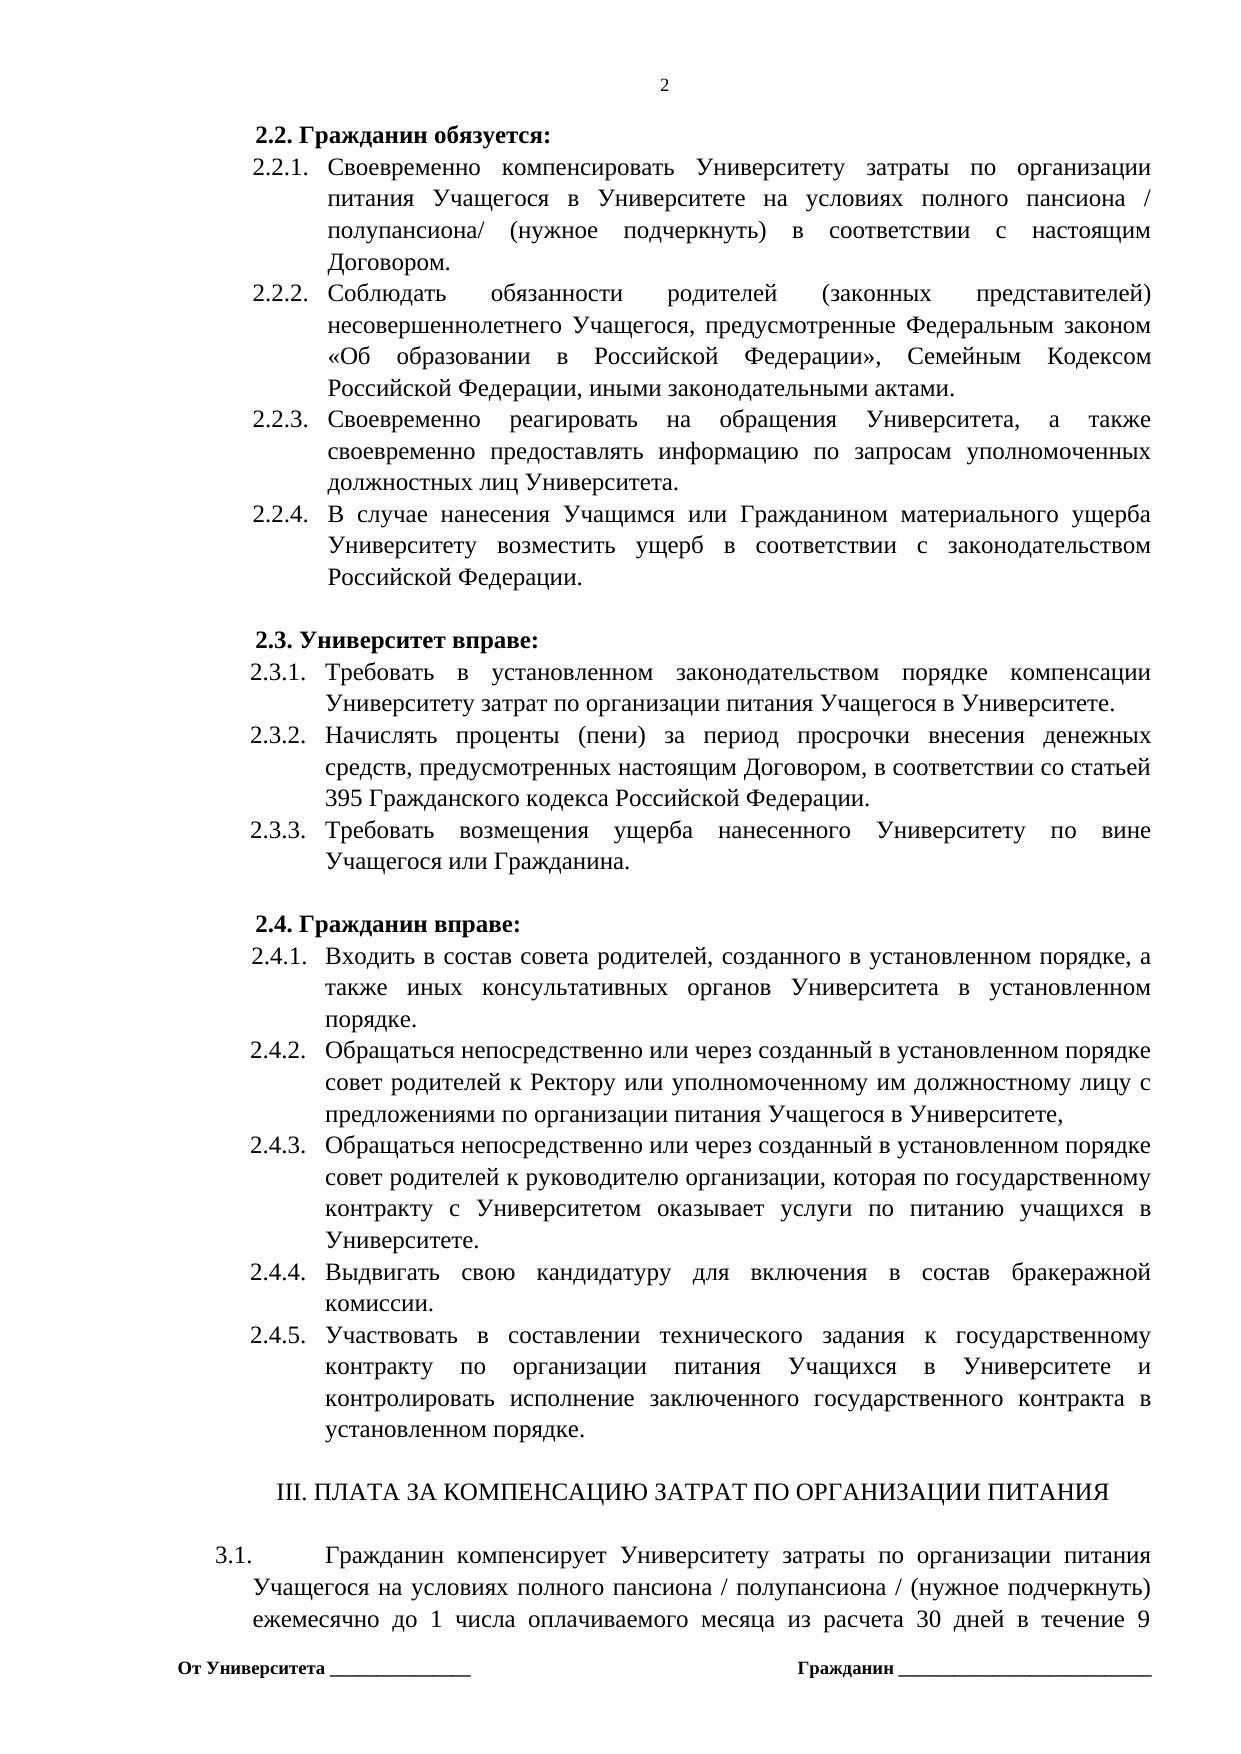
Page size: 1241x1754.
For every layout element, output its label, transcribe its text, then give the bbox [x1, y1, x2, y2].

list В случае нанесения Учащимся или Гражданином материального ущерба Университету возместить ущерб в соответствии с законодательством Российской Федерации. [252, 499, 1152, 591]
list Входить в состав совета родителей, созданного в установленном порядке, а также иных консультативных органов Университета в установленном порядке. [251, 941, 1152, 1033]
list Своевременно реагировать на обращения Университета, а также своевременно предоставлять информацию по запросам уполномоченных должностных лиц Университета. [252, 404, 1152, 496]
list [215, 1541, 1152, 1632]
text 2.2. Гражданин обязуется: [181, 120, 1152, 149]
list Своевременно компенсировать Университету затраты по организации питания Учащегося в Университете на условиях полного пансиона / полупансиона/ (нужное подчеркнуть) в соответствии с настоящим Договором. [252, 152, 1152, 275]
list Соблюдать обязанности родителей (законных представителей) несовершеннолетнего Учащегося, предусмотренные Федеральным законом «Об образовании в Российской Федерации», Семейным Кодексом Российской Федерации, иными законодательными актами. [252, 278, 1152, 402]
text 2.3. Университет вправе: [181, 625, 1152, 654]
text III. ПЛАТА ЗА КОМПЕНСАЦИЮ ЗАТРАТ ПО ОРГАНИЗАЦИИ ПИТАНИЯ [181, 1477, 1131, 1506]
list Обращаться непосредственно или через созданный в установленном порядке совет родителей к руководителю организации, которая по государственному контракту с Университетом оказывает услуги по питанию учащихся в Университете. [250, 1130, 1152, 1254]
list Требовать в установленном законодательством порядке компенсации Университету затрат по организации питания Учащегося в Университете. [250, 657, 1152, 717]
list Начислять проценты (пени) за период просрочки внесения денежных средств, предусмотренных настоящим Договором, в соответствии со статьей 395 Гражданского кодекса Российской Федерации. [250, 720, 1152, 812]
list Обращаться непосредственно или через созданный в установленном порядке совет родителей к Ректору или уполномоченному им должностному лицу с предложениями по организации питания Учащегося в Университете, [250, 1036, 1152, 1127]
text 2.4. Гражданин вправе: [181, 909, 1152, 938]
list Требовать возмещения ущерба нанесенного Университету по вине Учащегося или Гражданина. [250, 815, 1152, 875]
list Участвовать в составлении технического задания к государственному контракту по организации питания Учащихся в Университете и контролировать исполнение заключенного государственного контракта в установленном порядке. [250, 1320, 1152, 1443]
list Выдвигать свою кандидатуру для включения в состав бракеражной комиссии. [250, 1257, 1152, 1317]
